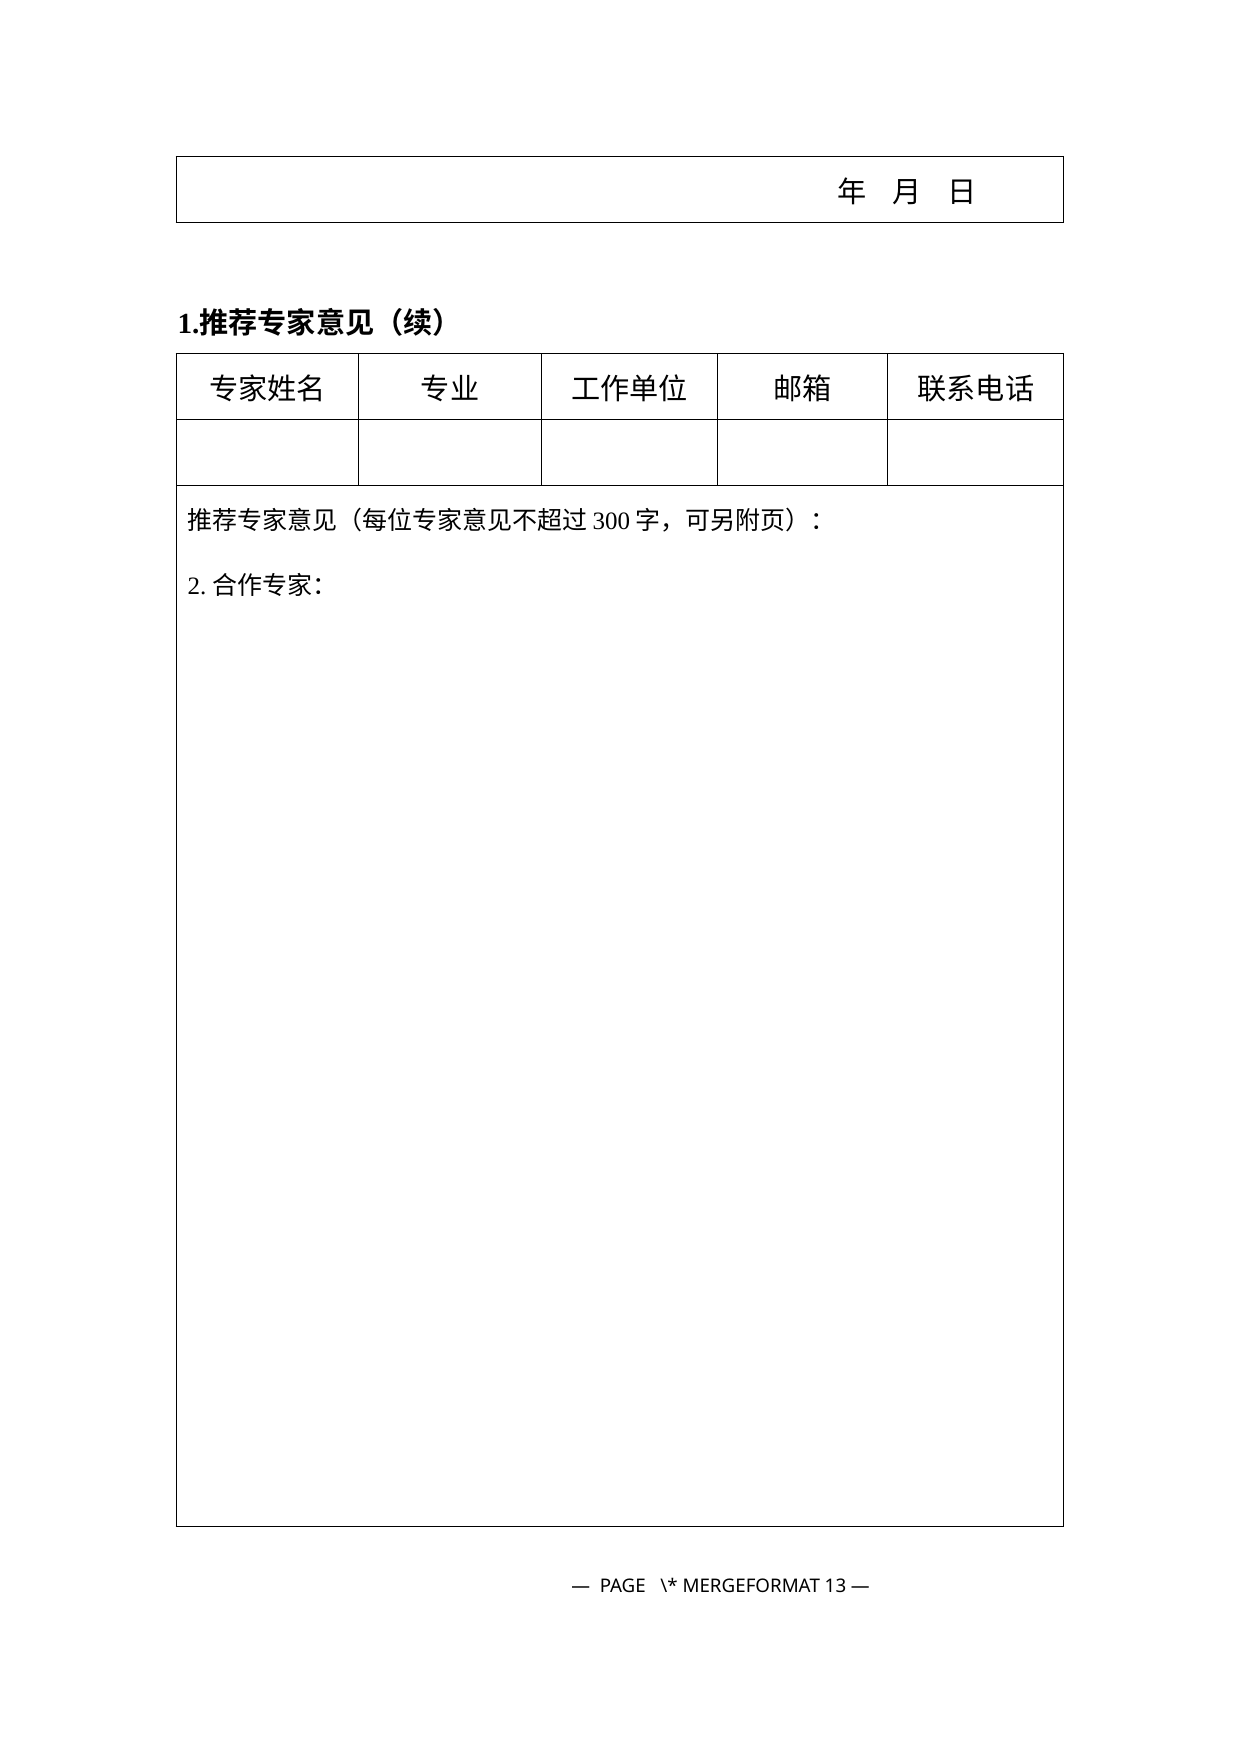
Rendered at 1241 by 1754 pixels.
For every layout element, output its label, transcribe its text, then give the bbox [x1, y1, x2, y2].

table_header 专家姓名 [177, 354, 358, 419]
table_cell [177, 486, 1063, 1526]
table_cell [359, 420, 541, 485]
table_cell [177, 157, 1063, 222]
table_header 专业 [359, 354, 541, 419]
table_cell [888, 420, 1063, 485]
text 1.推荐专家意见（续） [177, 288, 1063, 353]
table_cell [718, 420, 887, 485]
table_header 邮箱 [718, 354, 887, 419]
table_header 工作单位 [542, 354, 717, 419]
table_cell [542, 420, 717, 485]
table_header 联系电话 [888, 354, 1063, 419]
table_cell [177, 420, 358, 485]
